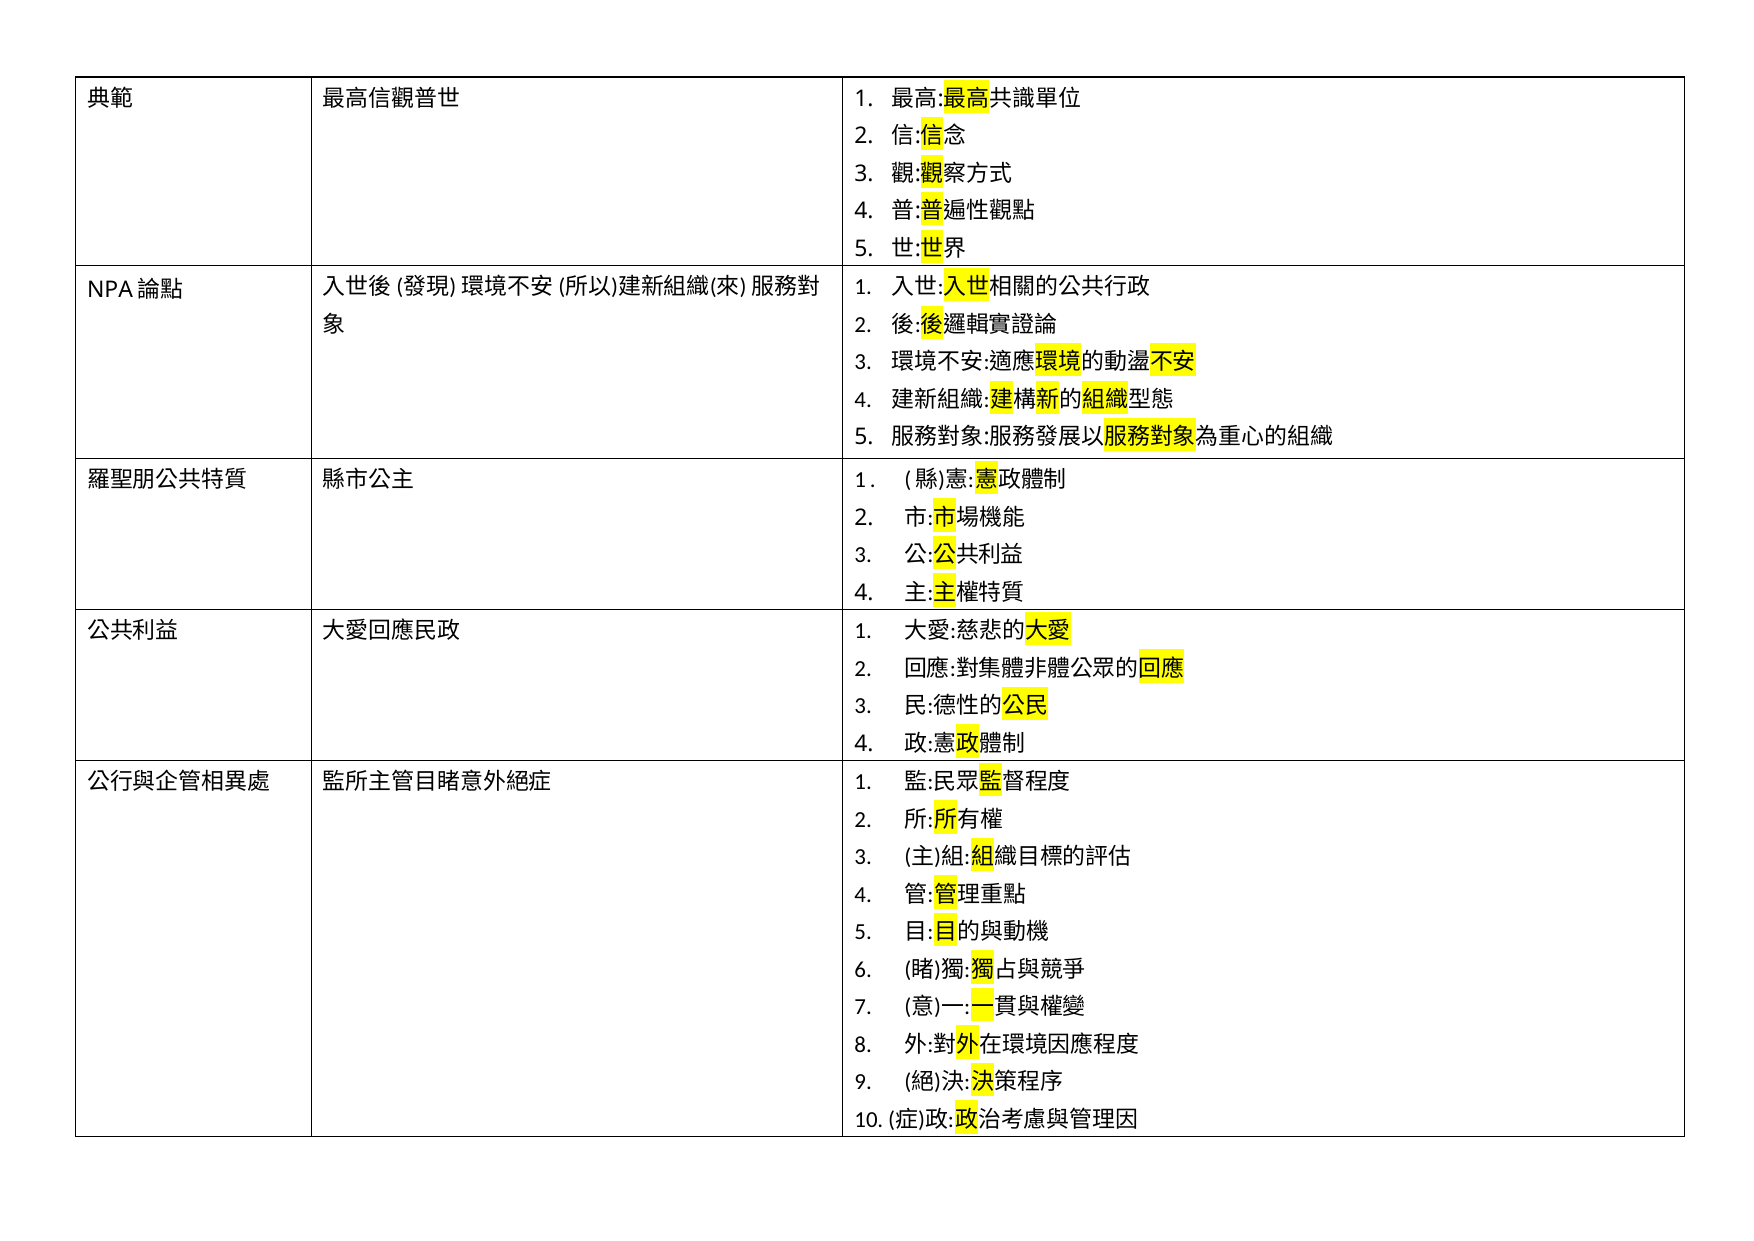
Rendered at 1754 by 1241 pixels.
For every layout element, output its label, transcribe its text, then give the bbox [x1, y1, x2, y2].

table_header 最高信觀普世 [312, 78, 842, 265]
table_cell (縣)憲:憲政體制 市:市場機能 公:公共利益 主:主權特質 [843, 459, 1684, 609]
table_cell 大愛回應民政 [312, 610, 842, 760]
table_cell 縣市公主 [312, 459, 842, 609]
table_cell 公共利益 [76, 610, 311, 760]
table_cell 羅聖朋公共特質 [76, 459, 311, 609]
table_header 最高:最高共識單位 信:信念 觀:觀察方式 普:普遍性觀點 世:世界 [843, 78, 1684, 265]
table_header 典範 [76, 78, 311, 265]
table_cell 監所主管目睹意外絕症 [312, 761, 842, 1136]
table_cell 公行與企管相異處 [76, 761, 311, 1136]
table_cell 入世:入世相關的公共行政 後:後邏輯實證論 環境不安:適應環境的動盪不安 建新組織:建構新的組織型態 服務對象:服務發展以服務對象為重心的組織 [843, 266, 1684, 458]
table_cell 入世後 (發現) 環境不安 (所以)建新組織(來) 服務對象 [312, 266, 842, 458]
table_cell 大愛:慈悲的大愛 回應:對集體非體公眾的回應 民:德性的公民 政:憲政體制 [843, 610, 1684, 760]
table_cell 監:民眾監督程度 所:所有權 (主)組:組織目標的評估 管:管理重點 目:目的與動機 (睹)獨:獨占與競爭 (意)一:一貫與權變 外:對外在環境因應程度 (絕)決:決策程序 10. (症)政:政治考慮與管理因 [843, 761, 1684, 1136]
table_cell NPA論點 [76, 266, 311, 458]
